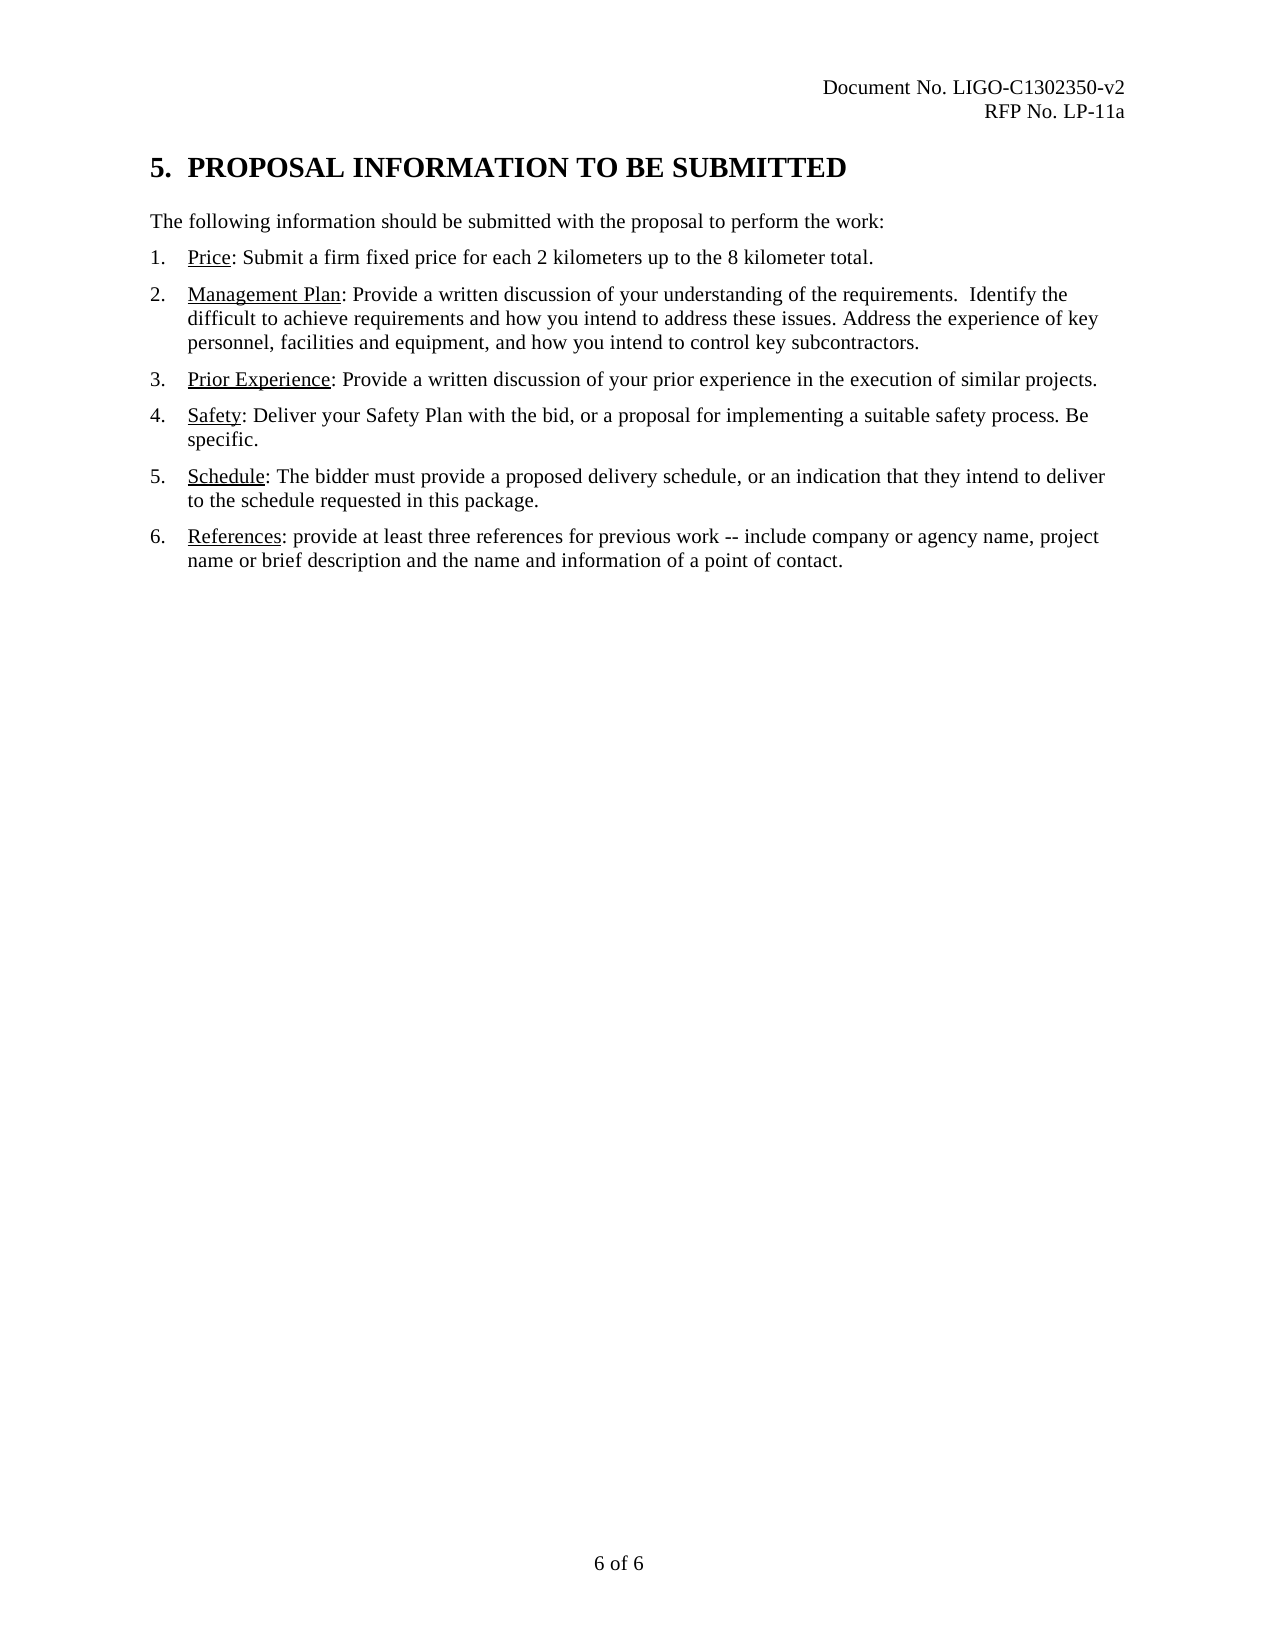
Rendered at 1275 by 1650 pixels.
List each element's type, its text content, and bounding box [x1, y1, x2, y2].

list Safety: Deliver your Safety Plan with the bid, or a proposal for implementing a suitable safety process. Be specific. [150, 403, 1125, 451]
list Prior Experience: Provide a written discussion of your prior experience in the execution of similar projects. [150, 366, 1125, 390]
subtitle PROPOSAL INFORMATION TO BE SUBMITTED [150, 150, 1125, 183]
list Management Plan: Provide a written discussion of your understanding of the requirements. Identify the difficult to achieve requirements and how you intend to address these issues. Address the experience of key personnel, facilities and equipment, and how you intend to control key subcontractors. [150, 282, 1125, 354]
list Price: Submit a firm fixed price for each 2 kilometers up to the 8 kilometer total. [150, 245, 1125, 269]
text The following information should be submitted with the proposal to perform the work: [150, 208, 1125, 233]
list Schedule: The bidder must provide a proposed delivery schedule, or an indication that they intend to deliver to the schedule requested in this package. [150, 463, 1125, 512]
list References: provide at least three references for previous work -- include company or agency name, project name or brief description and the name and information of a point of contact. [150, 524, 1125, 572]
